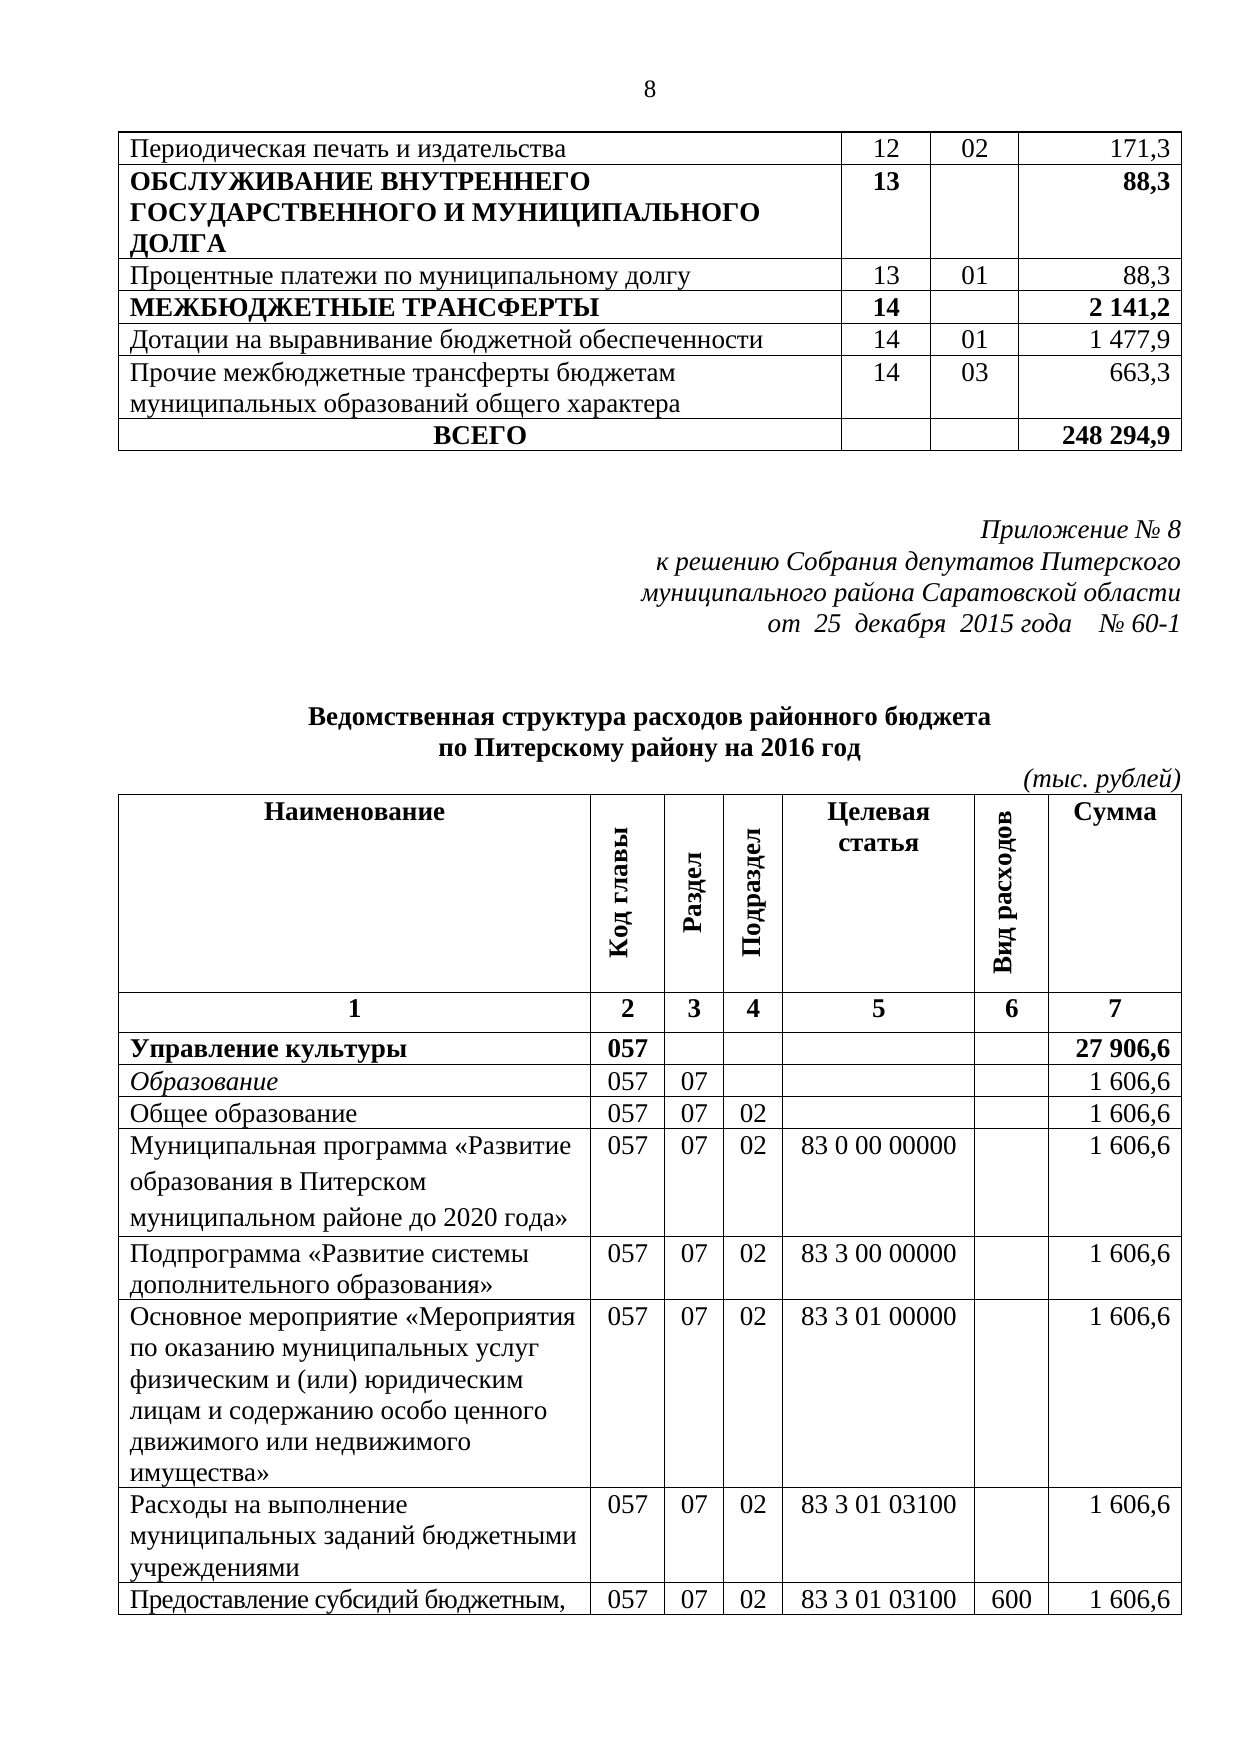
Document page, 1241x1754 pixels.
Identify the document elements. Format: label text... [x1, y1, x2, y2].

table_cell 1 [119, 993, 590, 1032]
table_cell 057 [591, 1300, 664, 1487]
table_cell [724, 1065, 782, 1096]
table_cell 27 906,6 [1049, 1033, 1181, 1064]
table_cell 6 [975, 993, 1048, 1032]
table_cell Расходы на выполнение муниципальных заданий бюджетными учреждениями [119, 1488, 590, 1582]
table_cell 057 [591, 1237, 664, 1299]
text муниципального района Саратовской области [118, 576, 1181, 607]
table_cell 07 [665, 1583, 723, 1614]
table_cell 171,3 [1019, 133, 1181, 163]
table_cell 02 [724, 1583, 782, 1614]
table_cell [783, 1065, 974, 1096]
text Ведомственная структура расходов районного бюджета [118, 700, 1181, 731]
table_cell 14 [842, 291, 930, 322]
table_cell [119, 1583, 590, 1614]
table_header Раздел [665, 795, 723, 992]
table_cell 02 [724, 1129, 782, 1236]
table_cell 1 477,9 [1019, 324, 1181, 354]
table_header Целевая статья [783, 795, 974, 992]
table_cell 14 [842, 324, 930, 354]
table_cell 057 [591, 1583, 664, 1614]
table_cell 057 [591, 1065, 664, 1096]
text (тыс. рублей) [118, 763, 1181, 794]
table_cell Периодическая печать и издательства [119, 133, 841, 163]
table_cell Общее образование [119, 1097, 590, 1128]
table_cell 02 [724, 1237, 782, 1299]
table_cell 248 294,9 [1019, 419, 1181, 450]
table_cell 83 3 00 00000 [783, 1237, 974, 1299]
table_cell 1 606,6 [1049, 1065, 1181, 1096]
table_cell 057 [591, 1097, 664, 1128]
table_cell 1 606,6 [1049, 1583, 1181, 1614]
table_cell 88,3 [1019, 259, 1181, 290]
table_cell Управление культуры [119, 1033, 590, 1064]
table_cell [842, 419, 930, 450]
table_cell Процентные платежи по муниципальному долгу [119, 259, 841, 290]
table_cell 02 [724, 1488, 782, 1582]
table_cell Образование [119, 1065, 590, 1096]
table_cell 12 [842, 133, 930, 163]
table_cell Подпрограмма «Развитие системы дополнительного образования» [119, 1237, 590, 1299]
table_cell ВСЕГО [119, 419, 841, 450]
table_cell 83 3 01 03100 [783, 1583, 974, 1614]
table_cell 2 [591, 993, 664, 1032]
table_cell [975, 1065, 1048, 1096]
table_cell [724, 1033, 782, 1064]
table_cell 13 [842, 165, 930, 258]
table_cell [975, 1129, 1048, 1236]
table_cell 3 [665, 993, 723, 1032]
table_cell 07 [665, 1237, 723, 1299]
table_cell 057 [591, 1129, 664, 1236]
table_cell ОБСЛУЖИВАНИЕ ВНУТРЕННЕГО ГОСУДАРСТВЕННОГО И МУНИЦИПАЛЬНОГО ДОЛГА [119, 165, 841, 258]
table_cell [975, 1300, 1048, 1487]
table_cell 07 [665, 1065, 723, 1096]
text от 25 декабря 2015 года № 60-1 [118, 607, 1181, 638]
table_cell 83 3 01 00000 [783, 1300, 974, 1487]
table_cell Муниципальная программа «Развитие образования в Питерском муниципальном районе до 2020 года» [119, 1129, 590, 1236]
table_cell 13 [842, 259, 930, 290]
table_cell 07 [665, 1488, 723, 1582]
table_cell [783, 1097, 974, 1128]
table_cell 03 [931, 356, 1018, 418]
table_cell 1 606,6 [1049, 1237, 1181, 1299]
table_cell 02 [931, 133, 1018, 163]
table_cell [975, 1033, 1048, 1064]
table_cell 1 606,6 [1049, 1300, 1181, 1487]
table_cell 1 606,6 [1049, 1097, 1181, 1128]
table_cell 02 [724, 1300, 782, 1487]
table_cell 88,3 [1019, 165, 1181, 258]
table_cell 02 [724, 1097, 782, 1128]
table_cell [975, 1097, 1048, 1128]
table_header Подраздел [724, 795, 782, 992]
text по Питерскому району на 2016 год [118, 731, 1181, 763]
table_cell МЕЖБЮДЖЕТНЫЕ ТРАНСФЕРТЫ [119, 291, 841, 322]
table_header Сумма [1049, 795, 1181, 992]
table_cell 057 [591, 1033, 664, 1064]
table_header Вид расходов [975, 795, 1048, 992]
table_cell 600 [975, 1583, 1048, 1614]
table_cell 83 0 00 00000 [783, 1129, 974, 1236]
table_header Код главы [591, 795, 664, 992]
table_cell [931, 165, 1018, 258]
table_cell [931, 419, 1018, 450]
text Приложение № 8 [118, 513, 1181, 544]
table_cell [665, 1033, 723, 1064]
table_cell Дотации на выравнивание бюджетной обеспеченности [119, 324, 841, 354]
table_cell 1 606,6 [1049, 1129, 1181, 1236]
table_cell Прочие межбюджетные трансферты бюджетам муниципальных образований общего характера [119, 356, 841, 418]
table_cell 663,3 [1019, 356, 1181, 418]
text к решению Собрания депутатов Питерского [118, 544, 1181, 576]
table_cell 5 [783, 993, 974, 1032]
table_cell 2 141,2 [1019, 291, 1181, 322]
table_cell 1 606,6 [1049, 1488, 1181, 1582]
table_cell 01 [931, 324, 1018, 354]
table_cell 4 [724, 993, 782, 1032]
table_cell 07 [665, 1300, 723, 1487]
table_cell [975, 1237, 1048, 1299]
table_cell 07 [665, 1097, 723, 1128]
table_cell 14 [842, 356, 930, 418]
table_header Наименование [119, 795, 590, 992]
table_cell 057 [591, 1488, 664, 1582]
table_cell 83 3 01 03100 [783, 1488, 974, 1582]
table_cell 01 [931, 259, 1018, 290]
table_cell [931, 291, 1018, 322]
table_cell [783, 1033, 974, 1064]
table_cell [975, 1488, 1048, 1582]
table_cell 07 [665, 1129, 723, 1236]
table_cell 7 [1049, 993, 1181, 1032]
